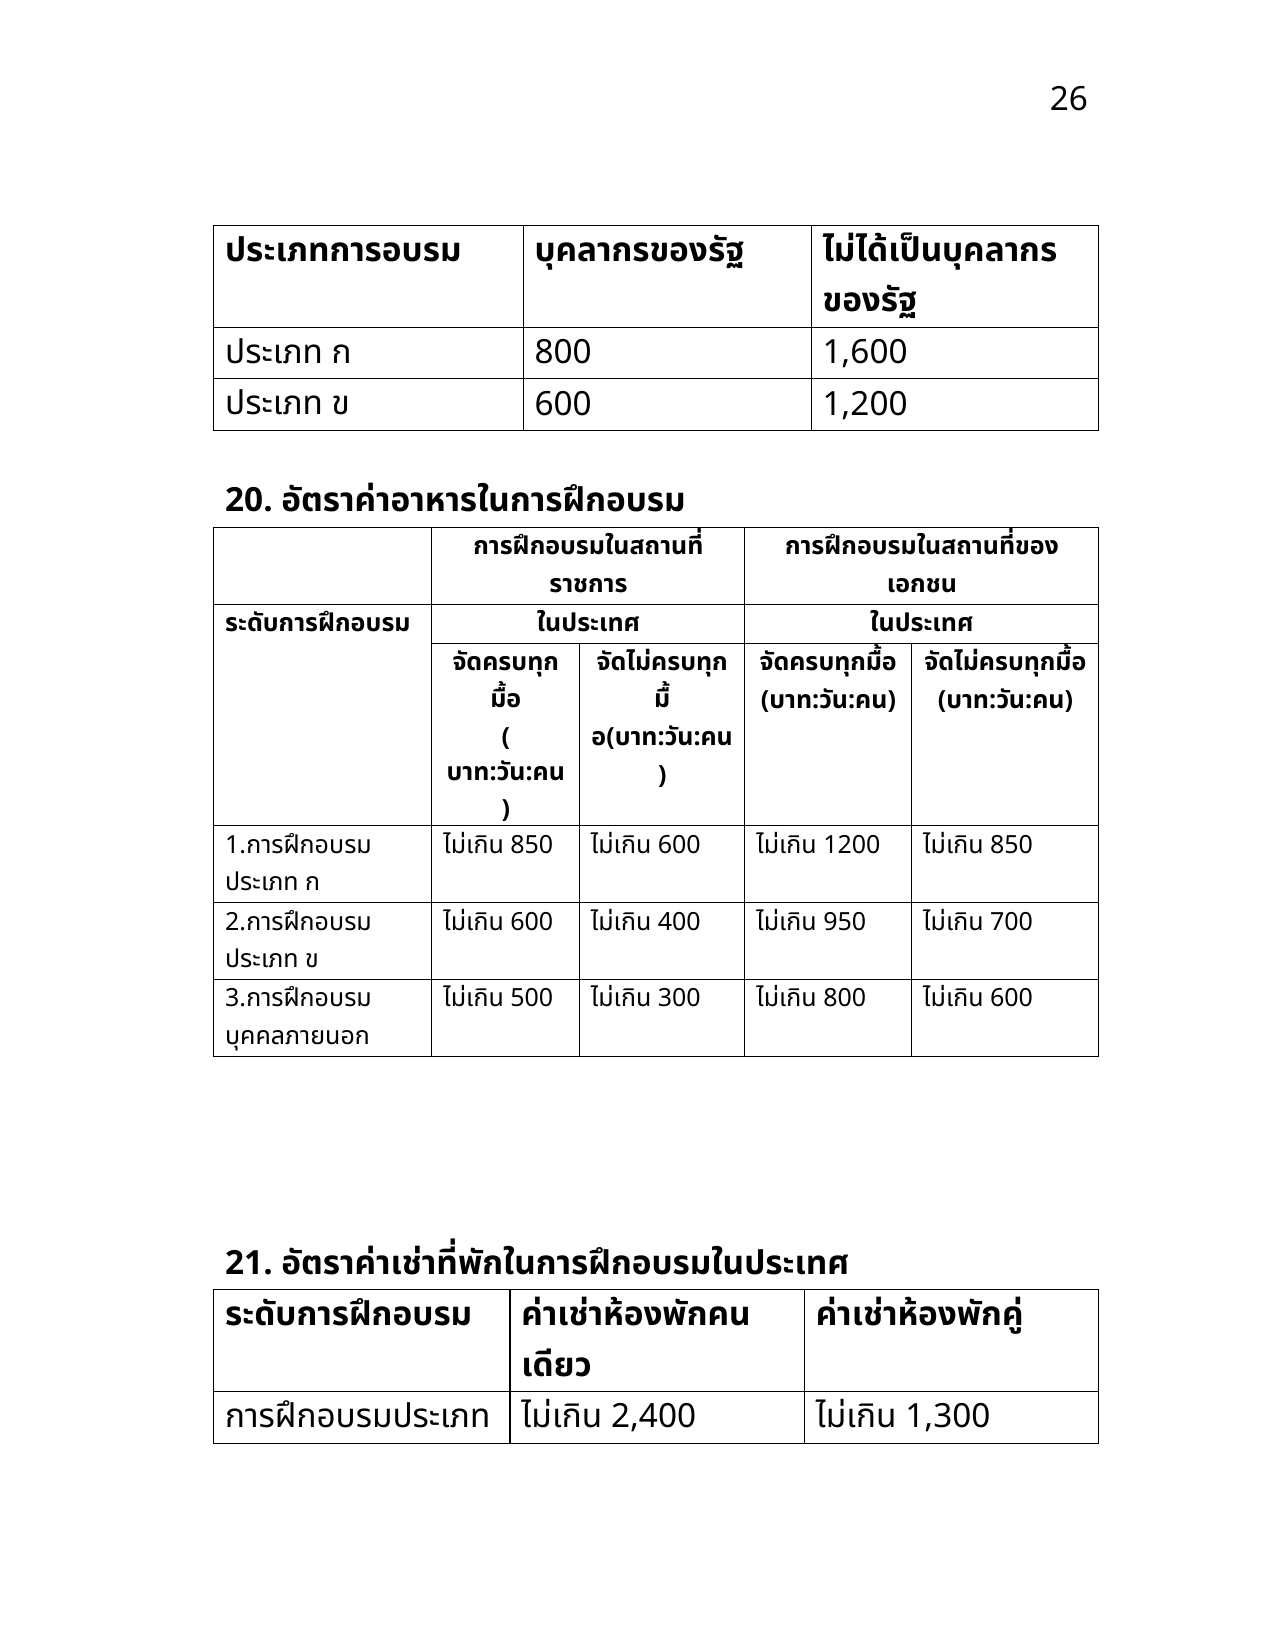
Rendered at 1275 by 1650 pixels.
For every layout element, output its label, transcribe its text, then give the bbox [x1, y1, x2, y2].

table_cell ไม่เกิน 700 [912, 903, 1098, 979]
table_cell 2.การฝึกอบรมประเภท ข [214, 903, 431, 979]
table_cell 800 [524, 328, 811, 378]
table_cell จัดครบทุกมื้อ (บาท:วัน:คน) [432, 644, 579, 825]
table_cell 3.การฝึกอบรมบุคคลภายนอก [214, 980, 431, 1056]
table_cell ไม่เกิน 600 [912, 980, 1098, 1056]
table_header ระดับการฝึกอบรม [214, 1290, 509, 1391]
table_header [214, 528, 431, 603]
table_cell 1.การฝึกอบรมประเภท ก [214, 826, 431, 902]
table_cell 600 [524, 379, 811, 430]
table_cell ไม่เกิน 1,300 [805, 1392, 1098, 1443]
table_header การฝึกอบรมในสถานที่ของเอกชน [745, 528, 1098, 603]
table_cell ไม่เกิน 600 [432, 903, 579, 979]
table_cell ไม่เกิน 800 [745, 980, 911, 1056]
table_cell ไม่เกิน 950 [745, 903, 911, 979]
table_cell ไม่เกิน 1200 [745, 826, 911, 902]
table_cell 1,200 [812, 379, 1098, 430]
table_cell ในประเทศ [745, 605, 1098, 642]
table_header ค่าเช่าห้องพักคู่ [805, 1290, 1098, 1391]
table_cell 1,600 [812, 328, 1098, 378]
text 20. อัตราค่าอาหารในการฝึกอบรม [225, 476, 1087, 527]
table_cell ไม่เกิน 300 [580, 980, 744, 1056]
table_header การฝึกอบรมในสถานที่ราชการ [432, 528, 744, 603]
table_cell ระดับการฝึกอบรม [214, 605, 431, 825]
table_cell ประเภท ก [214, 328, 523, 378]
table_cell ไม่เกิน 2,400 [511, 1392, 804, 1443]
table_cell จัดไม่ครบทุกมื้อ (บาท:วัน:คน) [912, 644, 1098, 825]
table_cell ในประเทศ [432, 605, 744, 642]
table_header ค่าเช่าห้องพักคนเดียว [511, 1290, 804, 1391]
table_cell ไม่เกิน 850 [432, 826, 579, 902]
table_header บุคลากรของรัฐ [524, 226, 811, 327]
table_cell จัดครบทุกมื้อ (บาท:วัน:คน) [745, 644, 911, 825]
table_cell ไม่เกิน 500 [432, 980, 579, 1056]
table_header ไม่ได้เป็นบุคลากรของรัฐ [812, 226, 1098, 327]
table_header ประเภทการอบรม [214, 226, 523, 327]
table_cell จัดไม่ครบทุกมื้อ(บาท:วัน:คน) [580, 644, 744, 825]
table_cell ไม่เกิน 400 [580, 903, 744, 979]
table_cell ไม่เกิน 600 [580, 826, 744, 902]
text 21. อัตราค่าเช่าที่พักในการฝึกอบรมในประเทศ [225, 1238, 1087, 1289]
table_cell ไม่เกิน 850 [912, 826, 1098, 902]
table_cell ประเภท ข [214, 379, 523, 430]
table_cell การฝึกอบรมประเภท ก [214, 1392, 509, 1443]
